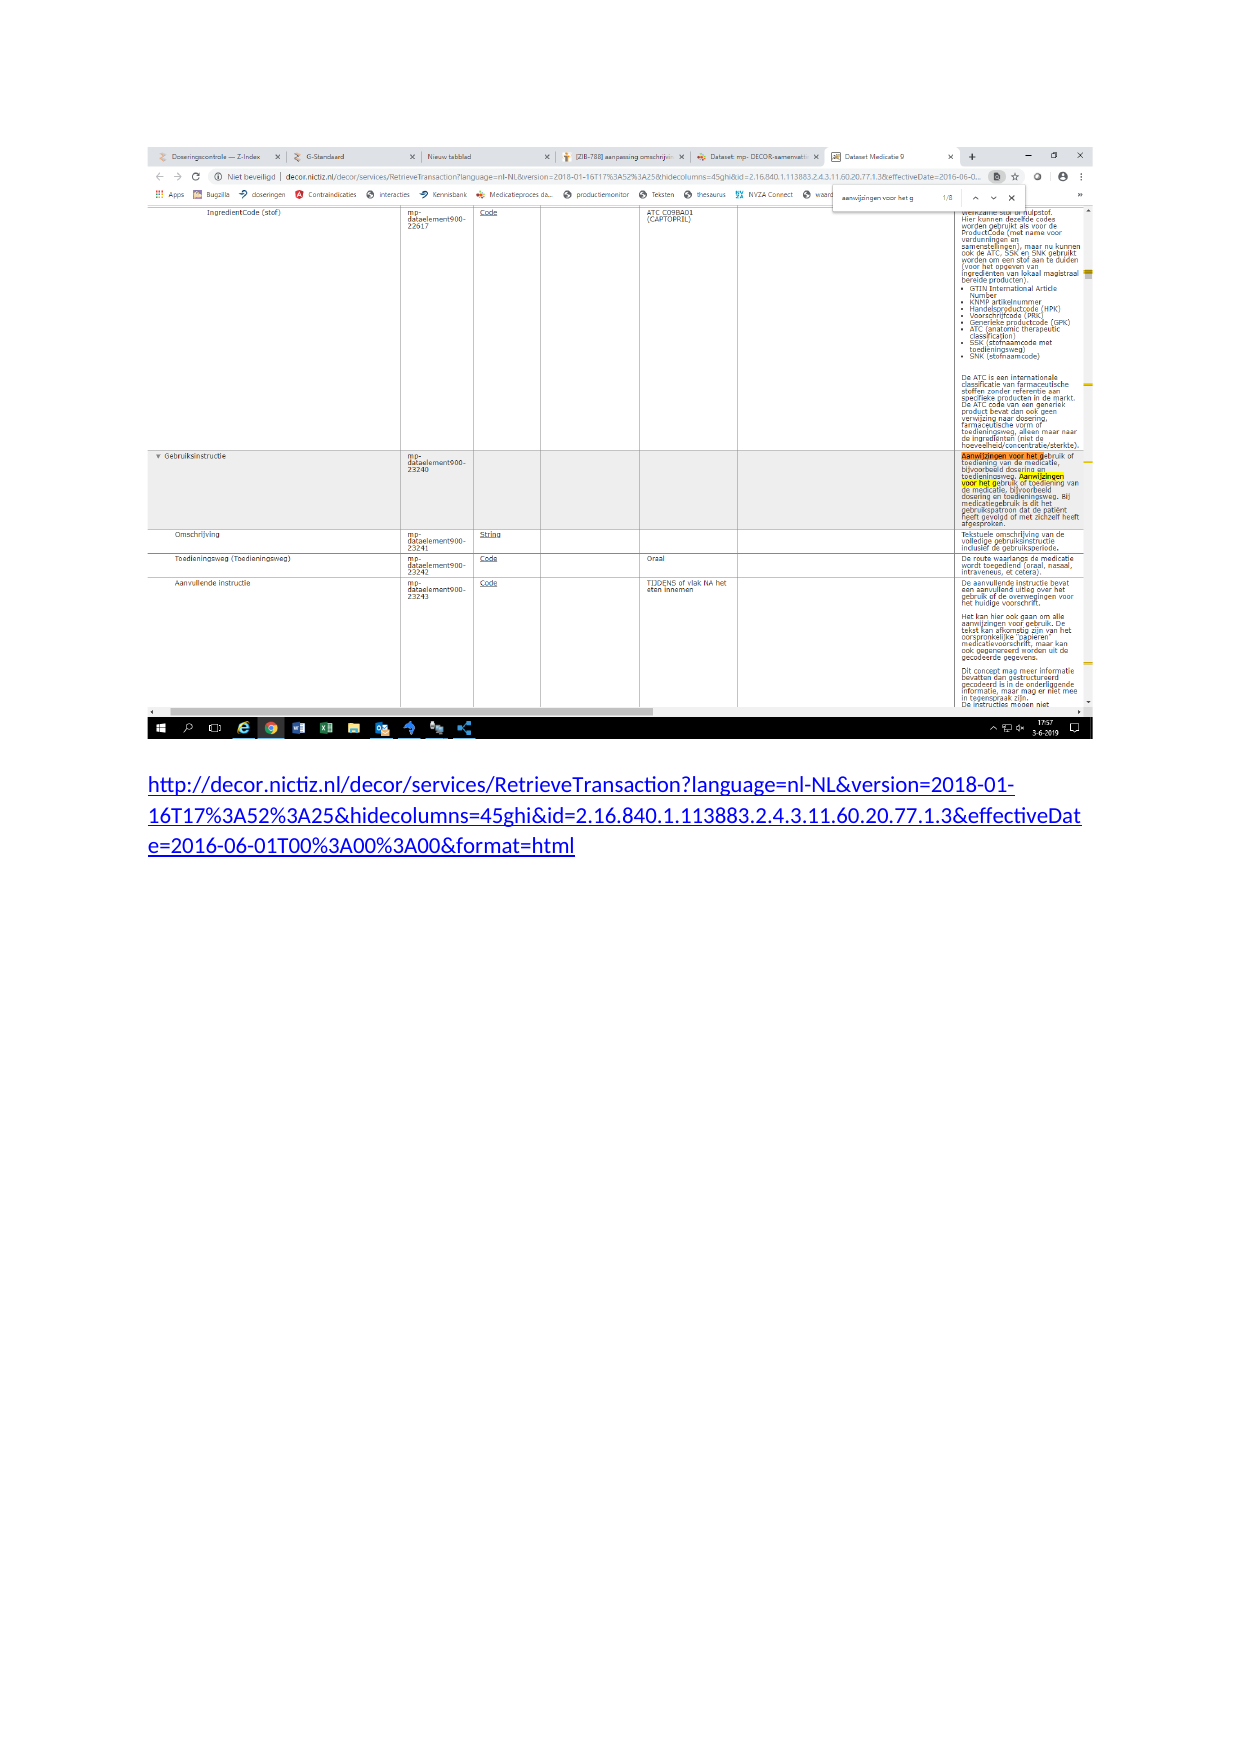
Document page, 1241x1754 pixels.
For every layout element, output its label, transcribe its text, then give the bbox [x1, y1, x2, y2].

text http://decor.nictiz.nl/decor/services/RetrieveTransaction?language=nl-NL&version=2018-01-16T17%3A52%3A25&hidecolumns=45ghi&id=2.16.840.1.113883.2.4.3.11.60.20.77.1.3&effectiveDate=2016-06-01T00%3A00%3A00&format=html [148, 771, 1093, 859]
picture [147, 147, 1093, 739]
